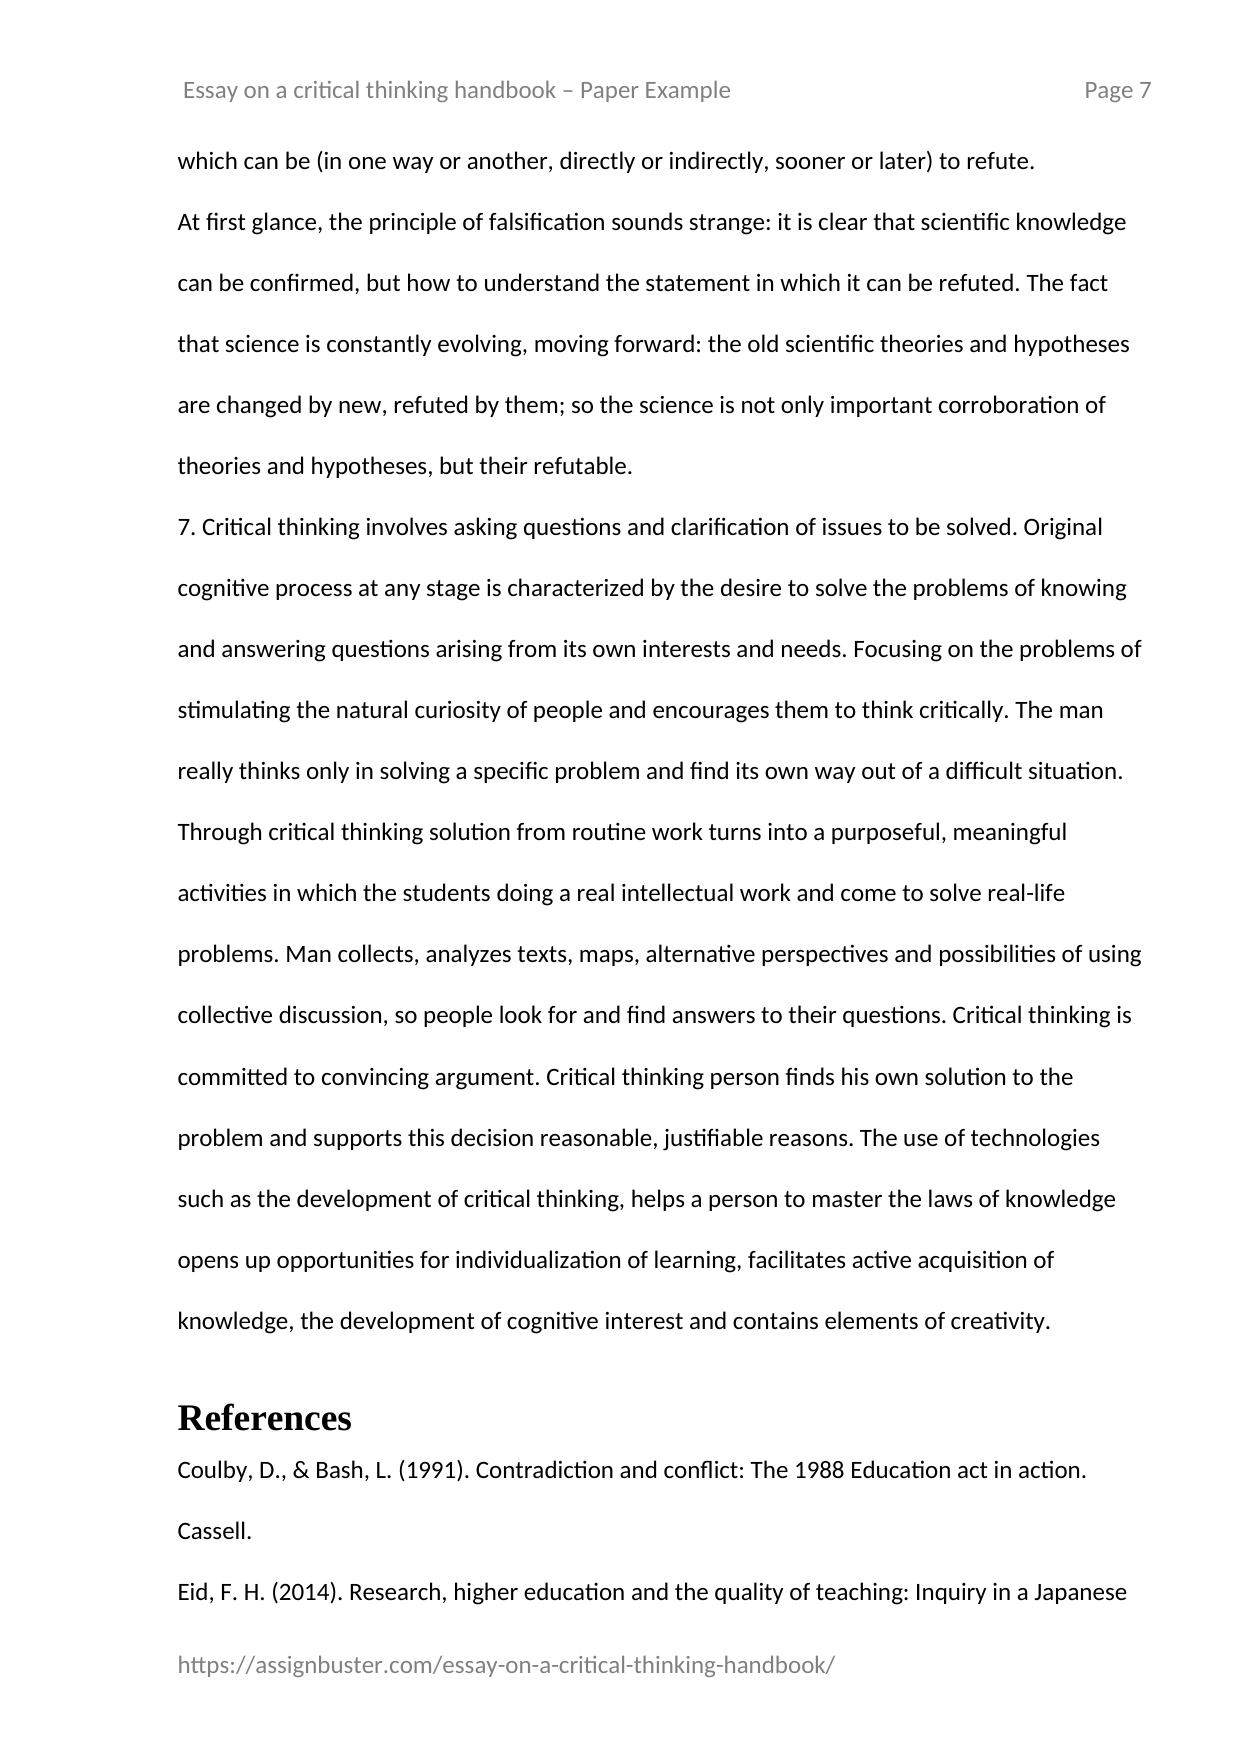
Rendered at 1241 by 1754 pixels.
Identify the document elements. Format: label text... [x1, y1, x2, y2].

subtitle References [177, 1395, 1152, 1438]
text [177, 1454, 1152, 1607]
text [177, 145, 1152, 1335]
